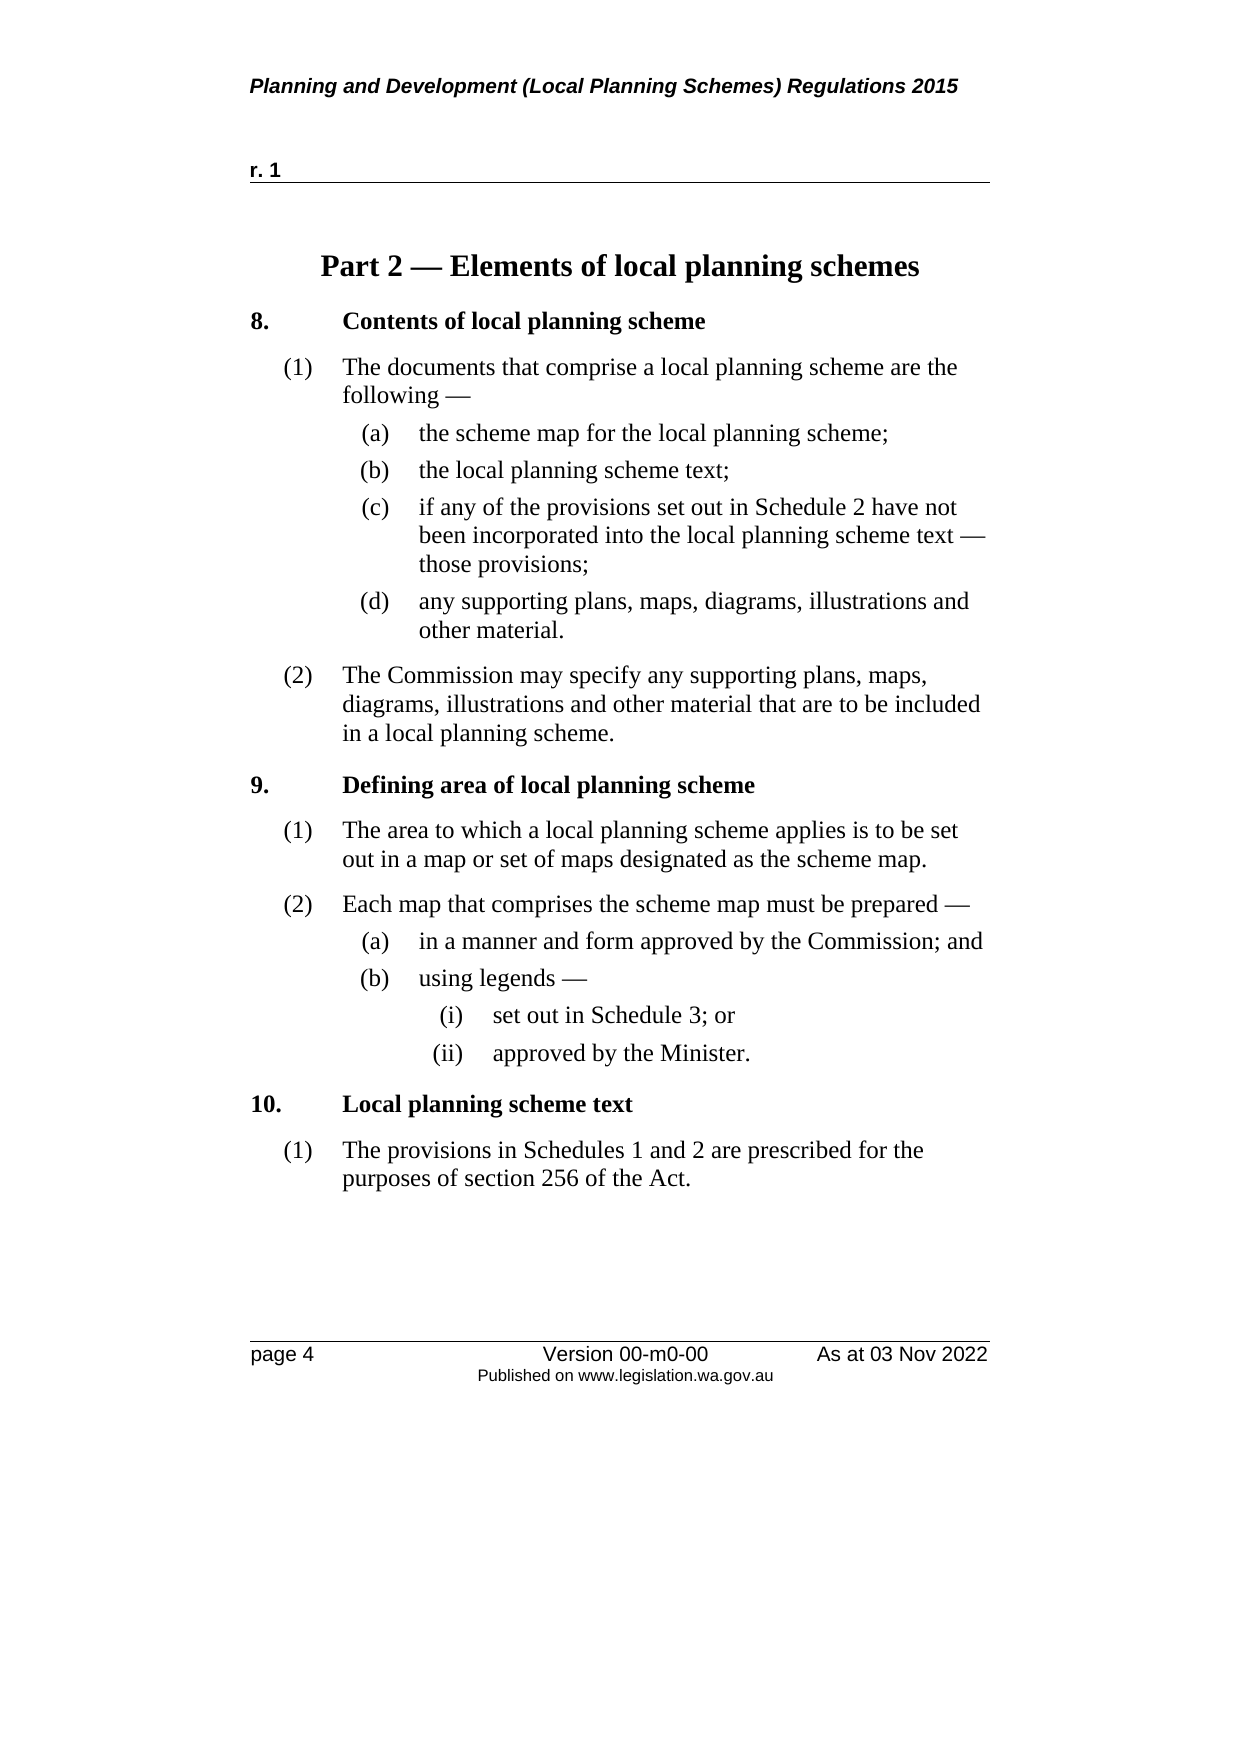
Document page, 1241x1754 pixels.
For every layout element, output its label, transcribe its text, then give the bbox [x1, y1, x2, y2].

subtitle 10. Local planning scheme text [250, 1089, 990, 1118]
text (1) The area to which a local planning scheme applies is to be set out in a map or set of maps designated as the scheme map. [250, 815, 990, 873]
text (b) the local planning scheme text; [250, 455, 990, 483]
text (1) The provisions in Schedules 1 and 2 are prescribed for the purposes of section 256 of the Act. [250, 1135, 990, 1192]
text (d) any supporting plans, maps, diagrams, illustrations and other material. [250, 586, 990, 644]
subtitle 9. Defining area of local planning scheme [250, 770, 990, 798]
text (i) set out in Schedule 3; or [250, 1001, 990, 1029]
subtitle 8. Contents of local planning scheme [250, 306, 990, 335]
subtitle Part 2 — Elements of local planning schemes [250, 247, 990, 283]
text (1) The documents that comprise a local planning scheme are the following — [250, 352, 990, 409]
text (a) in a manner and form approved by the Commission; and [250, 926, 990, 955]
text (ii) approved by the Minister. [250, 1038, 990, 1066]
text (2) The Commission may specify any supporting plans, maps, diagrams, illustrations and other material that are to be included in a local planning scheme. [250, 661, 990, 747]
text (2) Each map that comprises the scheme map must be prepared — [250, 889, 990, 918]
text (a) the scheme map for the local planning scheme; [250, 418, 990, 446]
text (c) if any of the provisions set out in Schedule 2 have not been incorporated into the local planning scheme text — those provisions; [250, 492, 990, 578]
text (b) using legends — [250, 963, 990, 992]
